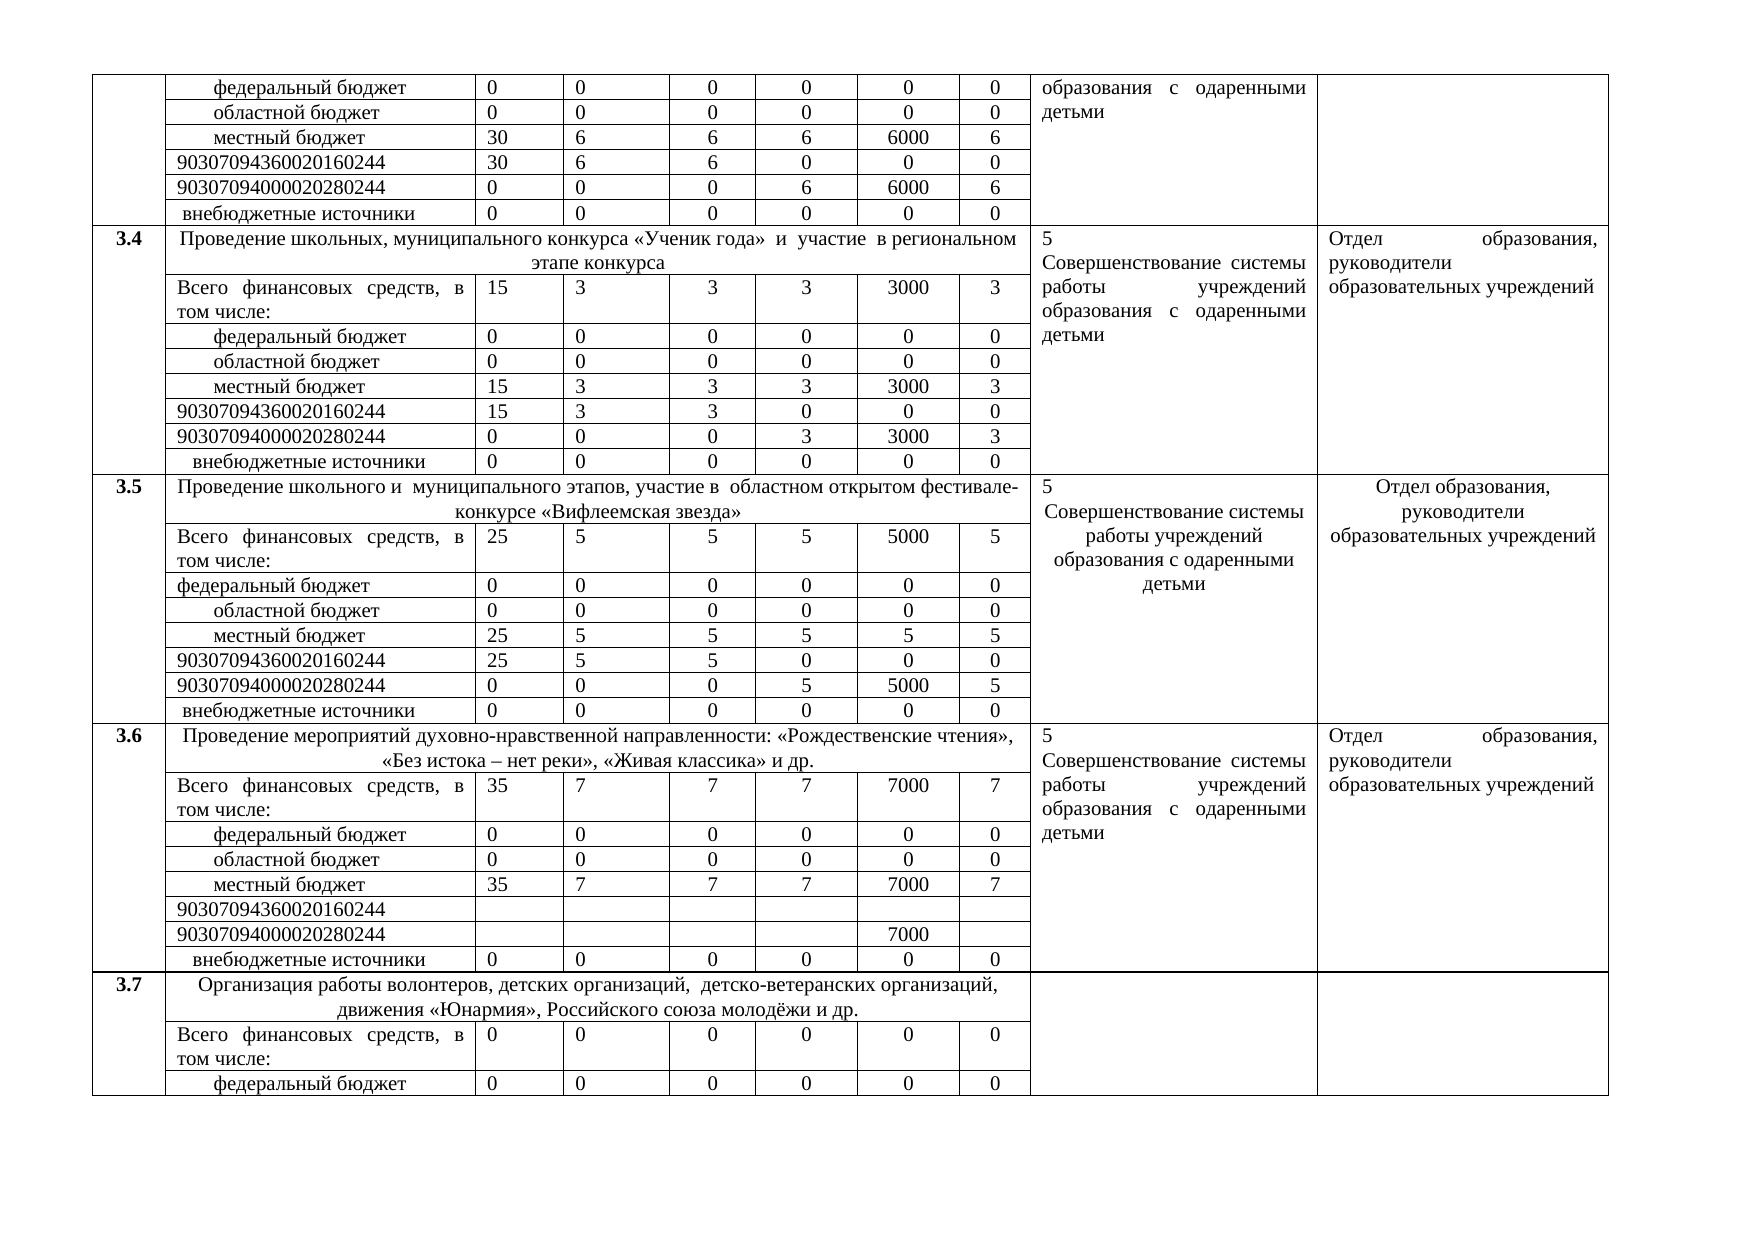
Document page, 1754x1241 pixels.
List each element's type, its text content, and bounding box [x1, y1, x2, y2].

table_cell 5 [960, 623, 1030, 647]
table_cell 0 [858, 75, 959, 99]
table_cell 0 [564, 424, 669, 448]
table_cell 0 [756, 573, 857, 597]
table_cell Всего финансовых средств, в том числе: [166, 773, 475, 821]
table_cell 3 [564, 275, 669, 323]
table_cell 0 [756, 200, 857, 224]
table_cell 0 [756, 75, 857, 99]
table_cell 5 [756, 623, 857, 647]
table_cell 3.6 [93, 724, 165, 971]
table_cell 0 [960, 349, 1030, 373]
table_cell 3 [670, 399, 755, 423]
table_cell 6000 [858, 175, 959, 199]
table_cell [564, 897, 669, 921]
table_cell федеральный бюджет [166, 822, 475, 846]
table_cell областной бюджет [166, 598, 475, 622]
table_cell 0 [564, 349, 669, 373]
table_cell областной бюджет [166, 847, 475, 871]
table_cell 3 [564, 399, 669, 423]
table_cell 0 [960, 847, 1030, 871]
table_cell 0 [960, 150, 1030, 174]
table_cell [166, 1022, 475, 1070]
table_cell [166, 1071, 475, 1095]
table_cell 0 [564, 847, 669, 871]
table_cell 0 [670, 822, 755, 846]
table_cell 90307094000020280244 [166, 424, 475, 448]
table_cell 0 [476, 424, 563, 448]
table_cell 5 Совершенствование системы работы учреждений образования с одаренными детьми [1031, 475, 1317, 722]
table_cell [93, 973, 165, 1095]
table_cell 3.5 [93, 475, 165, 722]
table_cell 3 [756, 374, 857, 398]
table_cell Отдел образования, руководители образовательных учреждений [1318, 724, 1608, 971]
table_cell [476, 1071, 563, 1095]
table_cell 0 [756, 598, 857, 622]
table_cell [756, 922, 857, 946]
table_cell 3 [960, 424, 1030, 448]
table_cell 90307094000020280244 [166, 673, 475, 697]
table_cell 35 [476, 773, 563, 821]
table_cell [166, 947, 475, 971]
table_cell 7000 [858, 773, 959, 821]
table_cell 15 [476, 374, 563, 398]
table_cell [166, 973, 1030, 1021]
table_cell 0 [960, 648, 1030, 672]
table_cell федеральный бюджет [166, 573, 475, 597]
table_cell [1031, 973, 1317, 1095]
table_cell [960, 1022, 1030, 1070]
table_cell 3 [756, 275, 857, 323]
table_cell [960, 897, 1030, 921]
table_cell 0 [960, 100, 1030, 124]
table_cell 5 [564, 623, 669, 647]
table_cell 5 [960, 524, 1030, 572]
table_cell 0 [476, 75, 563, 99]
table_cell 90307094360020160244 [166, 150, 475, 174]
table_cell 3 [670, 374, 755, 398]
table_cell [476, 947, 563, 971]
table_cell 25 [476, 524, 563, 572]
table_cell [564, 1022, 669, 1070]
table_cell [670, 922, 755, 946]
table_cell [476, 897, 563, 921]
table_cell [670, 897, 755, 921]
table_cell 0 [670, 449, 755, 473]
table_cell 0 [858, 598, 959, 622]
table_cell 25 [476, 648, 563, 672]
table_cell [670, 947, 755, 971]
table_cell 30 [476, 125, 563, 149]
table_cell 0 [960, 822, 1030, 846]
table_cell 0 [476, 324, 563, 348]
table_cell 0 [960, 573, 1030, 597]
table_cell местный бюджет [166, 374, 475, 398]
table_cell 0 [960, 698, 1030, 722]
table_cell 0 [858, 399, 959, 423]
table_cell [564, 922, 669, 946]
table_cell Всего финансовых средств, в том числе: [166, 524, 475, 572]
table_cell местный бюджет [166, 623, 475, 647]
table_cell 0 [858, 150, 959, 174]
table_cell 0 [564, 175, 669, 199]
table_cell 90307094360020160244 [166, 648, 475, 672]
table_cell 0 [756, 698, 857, 722]
table_cell 6 [960, 125, 1030, 149]
table_cell 5 [564, 648, 669, 672]
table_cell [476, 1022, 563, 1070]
table_cell 0 [756, 648, 857, 672]
table_cell 5 Совершенствование системы работы учреждений образования с одаренными детьми [1031, 724, 1317, 971]
table_cell 0 [476, 449, 563, 473]
table_cell 5 [960, 673, 1030, 697]
table_cell 0 [960, 324, 1030, 348]
table_cell 0 [670, 573, 755, 597]
table_cell 5000 [858, 524, 959, 572]
table_cell 90307094000020280244 [166, 922, 475, 946]
table_cell 3 [564, 374, 669, 398]
table_cell областной бюджет [166, 100, 475, 124]
table_cell 0 [564, 200, 669, 224]
table_cell 6000 [858, 125, 959, 149]
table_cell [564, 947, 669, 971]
table_cell 6 [960, 175, 1030, 199]
table_cell 0 [564, 673, 669, 697]
table_cell 0 [564, 449, 669, 473]
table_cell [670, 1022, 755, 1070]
table_cell 0 [670, 598, 755, 622]
table_cell Отдел образования, руководители образовательных учреждений [1318, 475, 1608, 722]
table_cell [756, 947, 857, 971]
table_cell 0 [858, 847, 959, 871]
table_cell 0 [858, 349, 959, 373]
table_cell 0 [756, 324, 857, 348]
table_cell 0 [756, 822, 857, 846]
table_cell 0 [476, 175, 563, 199]
table_cell 5 Совершенствование системы работы учреждений образования с одаренными детьми [1031, 226, 1317, 473]
table_cell 30 [476, 150, 563, 174]
table_cell 5 [858, 623, 959, 647]
table_cell 6 [756, 125, 857, 149]
table_cell 7 [564, 872, 669, 896]
table_cell 0 [476, 349, 563, 373]
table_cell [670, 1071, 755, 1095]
table_cell 0 [564, 324, 669, 348]
table_cell внебюджетные источники [166, 698, 475, 722]
table_cell 0 [756, 100, 857, 124]
table_cell 0 [858, 822, 959, 846]
table_cell 0 [564, 573, 669, 597]
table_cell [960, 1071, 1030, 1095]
table_cell 3 [756, 424, 857, 448]
table_cell 5 [756, 524, 857, 572]
table_cell 0 [670, 698, 755, 722]
table_cell 6 [564, 150, 669, 174]
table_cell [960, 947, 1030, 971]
table_cell Проведение школьного и муниципального этапов, участие в областном открытом фестивале-конкурсе «Вифлеемская звезда» [166, 475, 1030, 523]
table_cell 0 [756, 449, 857, 473]
table_cell 35 [476, 872, 563, 896]
table_cell 3 [670, 275, 755, 323]
table_cell 0 [476, 698, 563, 722]
table_cell 0 [756, 847, 857, 871]
table_cell 0 [476, 573, 563, 597]
table_cell 0 [670, 200, 755, 224]
table_cell 7 [670, 773, 755, 821]
table_cell 25 [476, 623, 563, 647]
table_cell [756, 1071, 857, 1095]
table_cell 0 [670, 673, 755, 697]
table_cell 0 [476, 847, 563, 871]
table_cell 90307094000020280244 [166, 175, 475, 199]
table_cell 90307094360020160244 [166, 399, 475, 423]
table_cell 0 [476, 100, 563, 124]
table_cell 7 [756, 773, 857, 821]
table_cell [858, 897, 959, 921]
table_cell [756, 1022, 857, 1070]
table_cell 0 [960, 200, 1030, 224]
table_cell [476, 922, 563, 946]
table_cell [756, 897, 857, 921]
table_cell 6 [756, 175, 857, 199]
table_cell 0 [564, 822, 669, 846]
table_cell Всего финансовых средств, в том числе: [166, 275, 475, 323]
table_cell 5 [670, 623, 755, 647]
table_cell местный бюджет [166, 872, 475, 896]
table_cell 0 [564, 100, 669, 124]
table_cell 6 [670, 125, 755, 149]
table_cell 6 [670, 150, 755, 174]
table_cell 5000 [858, 673, 959, 697]
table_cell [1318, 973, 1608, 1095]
table_cell 15 [476, 399, 563, 423]
table_cell 0 [858, 324, 959, 348]
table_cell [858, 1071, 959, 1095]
table_cell 0 [476, 598, 563, 622]
table_cell 0 [670, 175, 755, 199]
table_cell внебюджетные источники [166, 200, 475, 224]
table_cell 0 [858, 698, 959, 722]
table_cell 7 [564, 773, 669, 821]
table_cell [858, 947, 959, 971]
table_cell 0 [960, 449, 1030, 473]
table_cell 0 [670, 349, 755, 373]
table_cell 90307094360020160244 [166, 897, 475, 921]
table_cell 0 [858, 449, 959, 473]
table_cell 0 [476, 822, 563, 846]
table_cell 5 [670, 648, 755, 672]
table_cell 5 [564, 524, 669, 572]
table_cell 0 [564, 698, 669, 722]
table_cell 0 [670, 847, 755, 871]
table_cell 0 [858, 648, 959, 672]
table_cell местный бюджет [166, 125, 475, 149]
table_cell 0 [670, 324, 755, 348]
table_cell 5 [670, 524, 755, 572]
table_cell 0 [858, 573, 959, 597]
table_cell 0 [960, 399, 1030, 423]
table_cell внебюджетные источники [166, 449, 475, 473]
table_cell 0 [756, 349, 857, 373]
table_cell 6 [564, 125, 669, 149]
table_cell 0 [564, 598, 669, 622]
table_cell 0 [858, 100, 959, 124]
table_cell 3000 [858, 374, 959, 398]
table_cell 0 [670, 75, 755, 99]
table_cell 0 [756, 150, 857, 174]
table_cell 7 [756, 872, 857, 896]
table_cell Проведение школьных, муниципального конкурса «Ученик года» и участие в региональном этапе конкурса [166, 226, 1030, 274]
table_cell 3000 [858, 424, 959, 448]
table_cell 0 [756, 399, 857, 423]
table_cell 3000 [858, 275, 959, 323]
table_cell 3 [960, 275, 1030, 323]
table_cell областной бюджет [166, 349, 475, 373]
table_cell федеральный бюджет [166, 75, 475, 99]
table_cell 0 [476, 673, 563, 697]
table_cell 7 [960, 872, 1030, 896]
table_cell 0 [670, 424, 755, 448]
table_cell федеральный бюджет [166, 324, 475, 348]
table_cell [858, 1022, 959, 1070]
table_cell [1318, 226, 1608, 473]
table_cell 15 [476, 275, 563, 323]
table_cell 0 [564, 75, 669, 99]
table_cell Проведение мероприятий духовно-нравственной направленности: «Рождественские чтения», «Без истока – нет реки», «Живая классика» и др. [166, 724, 1030, 772]
table_cell 7 [670, 872, 755, 896]
table_cell 0 [960, 75, 1030, 99]
table_cell 0 [670, 100, 755, 124]
table_cell [960, 922, 1030, 946]
table_cell 3 [960, 374, 1030, 398]
table_cell 0 [960, 598, 1030, 622]
table_cell 7000 [858, 922, 959, 946]
table_cell 0 [476, 200, 563, 224]
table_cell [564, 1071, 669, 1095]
table_cell 5 [756, 673, 857, 697]
table_cell 7000 [858, 872, 959, 896]
table_cell 3.4 [93, 226, 165, 473]
table_cell 0 [858, 200, 959, 224]
table_cell 7 [960, 773, 1030, 821]
